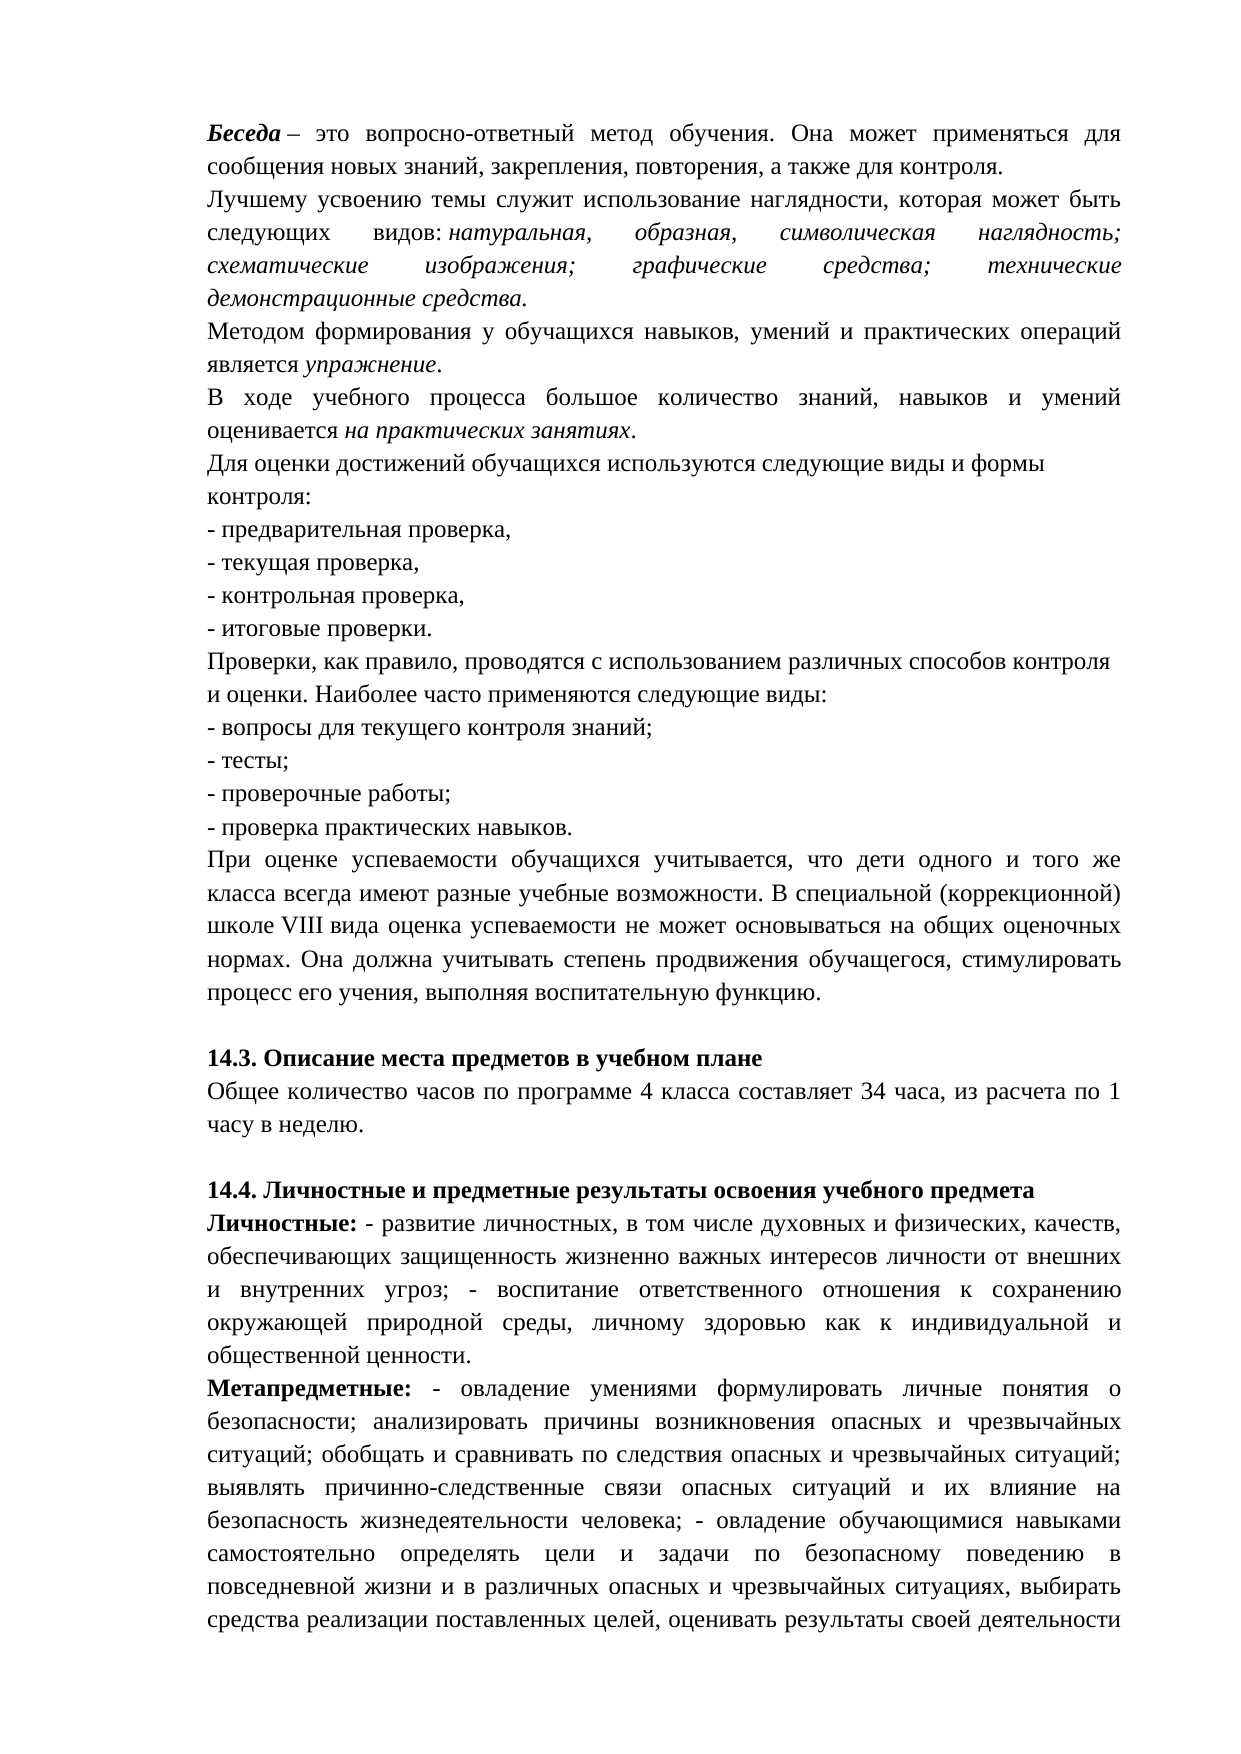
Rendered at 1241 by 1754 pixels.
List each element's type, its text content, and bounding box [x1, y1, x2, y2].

text В ходе учебного процесса большое количество знаний, навыков и умений оценивается на практических занятиях. [207, 382, 1122, 444]
text Беседа – это вопросно-ответный метод обучения. Она может применяться для сообщения новых знаний, закрепления, повторения, а также для контроля. [207, 118, 1122, 180]
text Личностные: - развитие личностных, в том числе духовных и физических, качеств, обеспечивающих защищенность жизненно важных интересов личности от внешних и внутренних угроз; - воспитание ответственного отношения к сохранению окружающей природной среды, личному здоровью как к индивидуальной и общественной ценности. [207, 1208, 1122, 1369]
text Лучшему усвоению темы служит использование наглядности, которая может быть следующих видов: натуральная, образная, символическая наглядность; схематические изображения; графические средства; технические демонстрационные средства. [207, 184, 1122, 312]
text Проверки, как правило, проводятся с использованием различных способов контроля и оценки. Наиболее часто применяются следующие виды: - вопросы для текущего контроля знаний; - тесты; - проверочные работы; - проверка практических навыков. [207, 646, 1122, 840]
text 14.4. Личностные и предметные результаты освоения учебного предмета [207, 1175, 1122, 1203]
text Для оценки достижений обучащихся используются следующие виды и формы контроля: - предварительная проверка, - текущая проверка, - контрольная проверка, - итоговые проверки. [207, 448, 1122, 642]
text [207, 1373, 1122, 1633]
text 14.3. Описание места предметов в учебном плане [207, 1043, 1122, 1071]
text При оценке успеваемости обучащихся учитывается, что дети одного и того же класса всегда имеют разные учебные возможности. В специальной (коррекционной) школе VIII вида оценка успеваемости не может основываться на общих оценочных нормах. Она должна учитывать степень продвижения обучащегося, стимулировать процесс его учения, выполняя воспитательную функцию. [207, 844, 1122, 1005]
text Методом формирования у обучащихся навыков, умений и практических операций является упражнение. [207, 316, 1122, 378]
text Общее количество часов по программе 4 класса составляет 34 часа, из расчета по 1 часу в неделю. [207, 1076, 1122, 1137]
